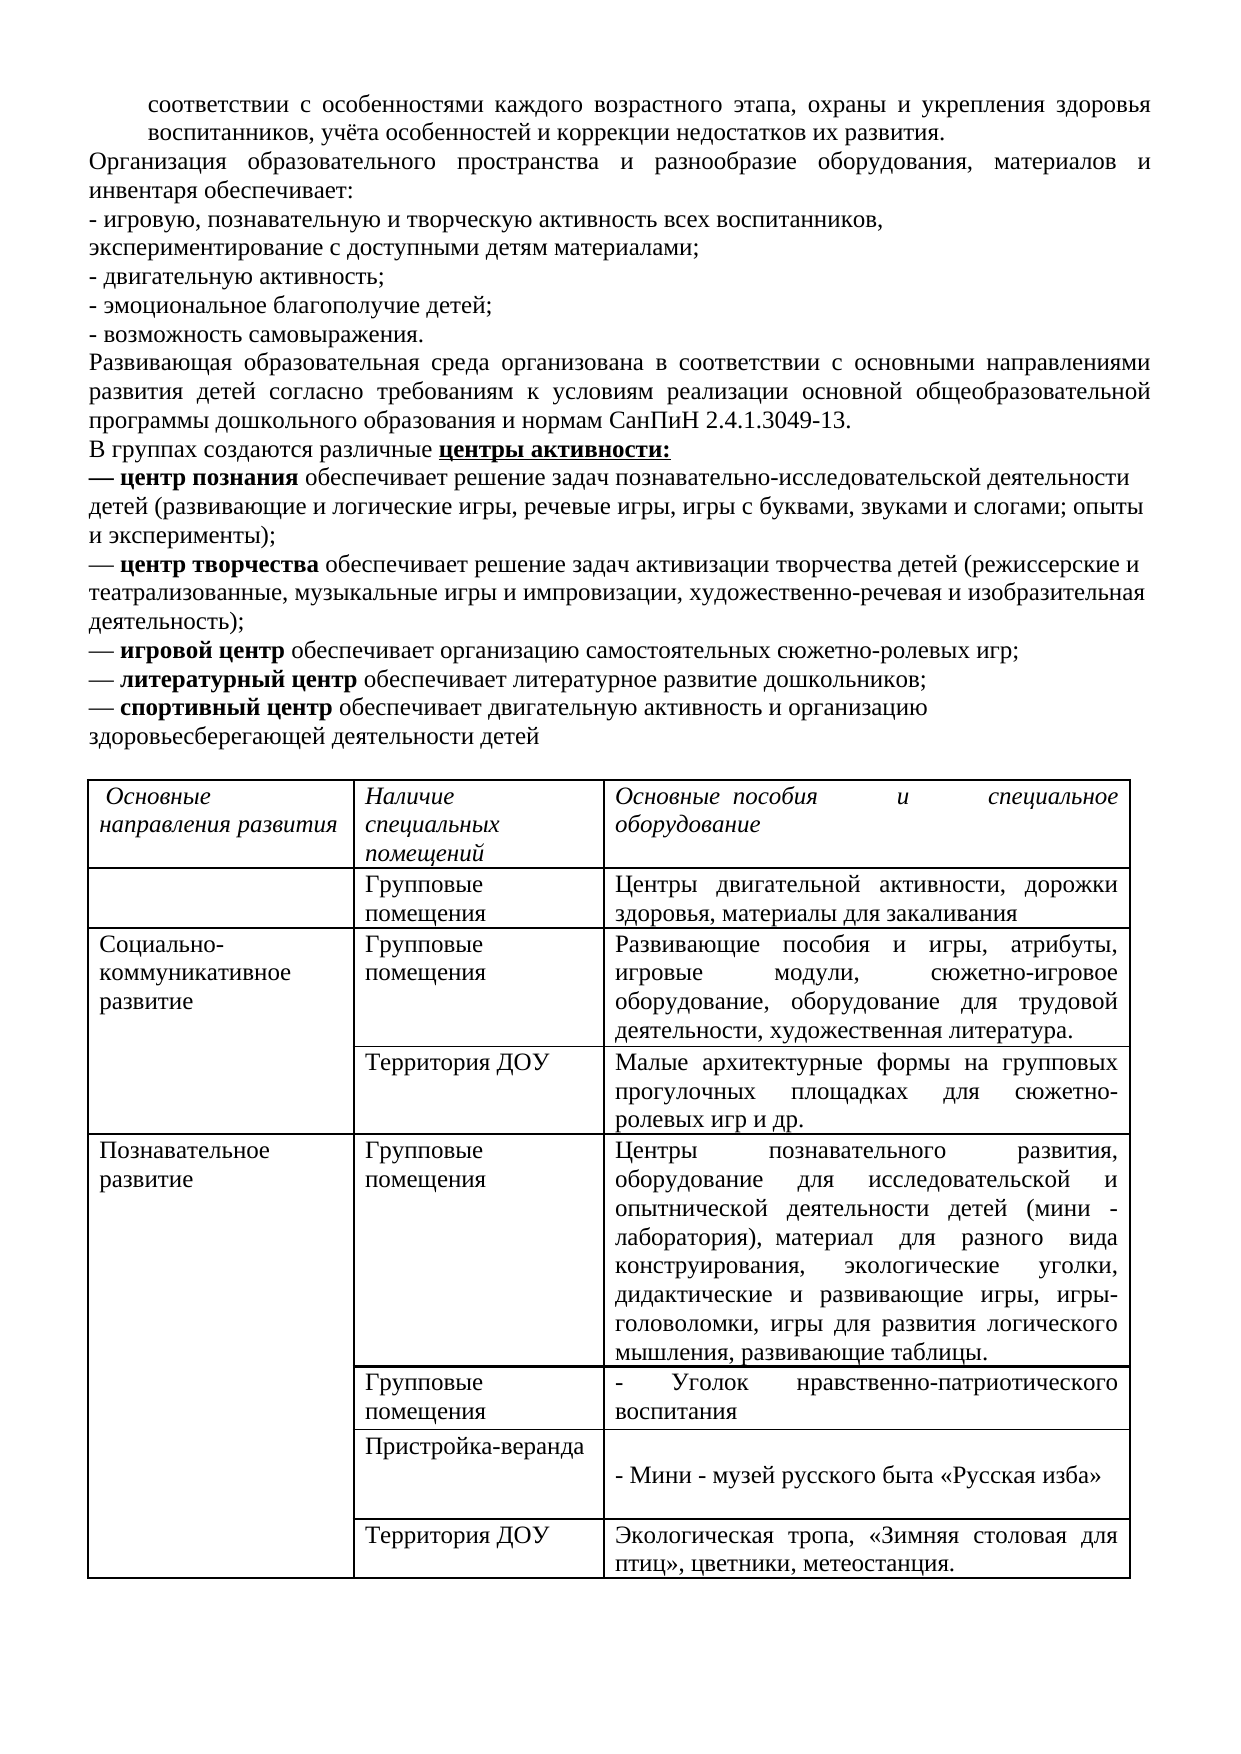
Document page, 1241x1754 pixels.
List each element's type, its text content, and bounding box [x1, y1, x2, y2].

text В группах создаются различные центры активности: [89, 434, 1152, 462]
table_cell Социально-коммуникативное развитие [89, 929, 353, 1133]
text — центр творчества обеспечивает решение задач активизации творчества детей (режиссерские и театрализованные, музыкальные игры и импровизации, художественно-речевая и изобразительная деятельность); [89, 549, 1152, 635]
table_cell Территория ДОУ [355, 1047, 603, 1133]
text - двигательную активность; [89, 261, 1152, 290]
table_cell Пристройка-веранда [355, 1430, 603, 1518]
text - возможность самовыражения. [89, 319, 1152, 347]
table_cell [89, 869, 353, 927]
table_cell Территория ДОУ [355, 1520, 603, 1577]
table_cell - Уголок нравственно-патриотического воспитания [605, 1368, 1129, 1429]
text Организация образовательного пространства и разнообразие оборудования, материалов и инвентаря обеспечивает: [89, 146, 1152, 204]
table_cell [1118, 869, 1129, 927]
table_cell Малые архитектурные формы на групповых прогулочных площадках для сюжетно-ролевых игр и др. [605, 1047, 1129, 1133]
text — игровой центр обеспечивает организацию самостоятельных сюжетно-ролевых игр; [89, 635, 1152, 664]
table_cell - Мини - музей русского быта «Русская изба» [605, 1430, 1129, 1518]
text - эмоциональное благополучие детей; [89, 290, 1152, 319]
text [148, 89, 1152, 146]
table_cell Развивающие пособия и игры, атрибуты, игровые модули, сюжетно-игровое оборудование, оборудование для трудовой деятельности, художественная литература. [605, 929, 1129, 1046]
table_cell Групповые помещения [355, 1135, 603, 1365]
table_cell Групповые помещения [355, 869, 603, 927]
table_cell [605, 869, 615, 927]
table_cell Познавательное развитие [89, 1135, 353, 1577]
text экспериментирование с доступными детям материалами; [89, 232, 1152, 261]
text — спортивный центр обеспечивает двигательную активность и организацию здоровьесберегающей деятельности детей [89, 692, 1152, 750]
table_header Основные направления развития [89, 781, 353, 867]
text — центр познания обеспечивает решение задач познавательно-исследовательской деятельности детей (развивающие и логические игры, речевые игры, игры с буквами, звуками и слогами; опыты и эксперименты); [89, 462, 1152, 549]
table_cell Групповые помещения [355, 929, 603, 1046]
text Развивающая образовательная среда организована в соответствии с основными направлениями развития детей согласно требованиям к условиям реализации основной общеобразовательной программы дошкольного образования и нормам СанПиН 2.4.1.3049-13. [89, 347, 1152, 434]
table_cell Групповые помещения [355, 1368, 603, 1429]
table_header Основные пособия и специальное оборудование [605, 781, 1129, 867]
table_cell Экологическая тропа, «Зимняя столовая для птиц», цветники, метеостанция. [605, 1520, 1129, 1577]
table_header Наличие специальных помещений [355, 781, 603, 867]
table_cell Центры познавательного развития, оборудование для исследовательской и опытнической деятельности детей (мини - лаборатория), материал для разного вида конструирования, экологические уголки, дидактические и развивающие игры, игры-головоломки, игры для развития логического мышления, развивающие таблицы. [605, 1135, 1129, 1365]
text - игровую, познавательную и творческую активность всех воспитанников, [89, 204, 1152, 232]
text — литературный центр обеспечивает литературное развитие дошкольников; [89, 664, 1152, 692]
